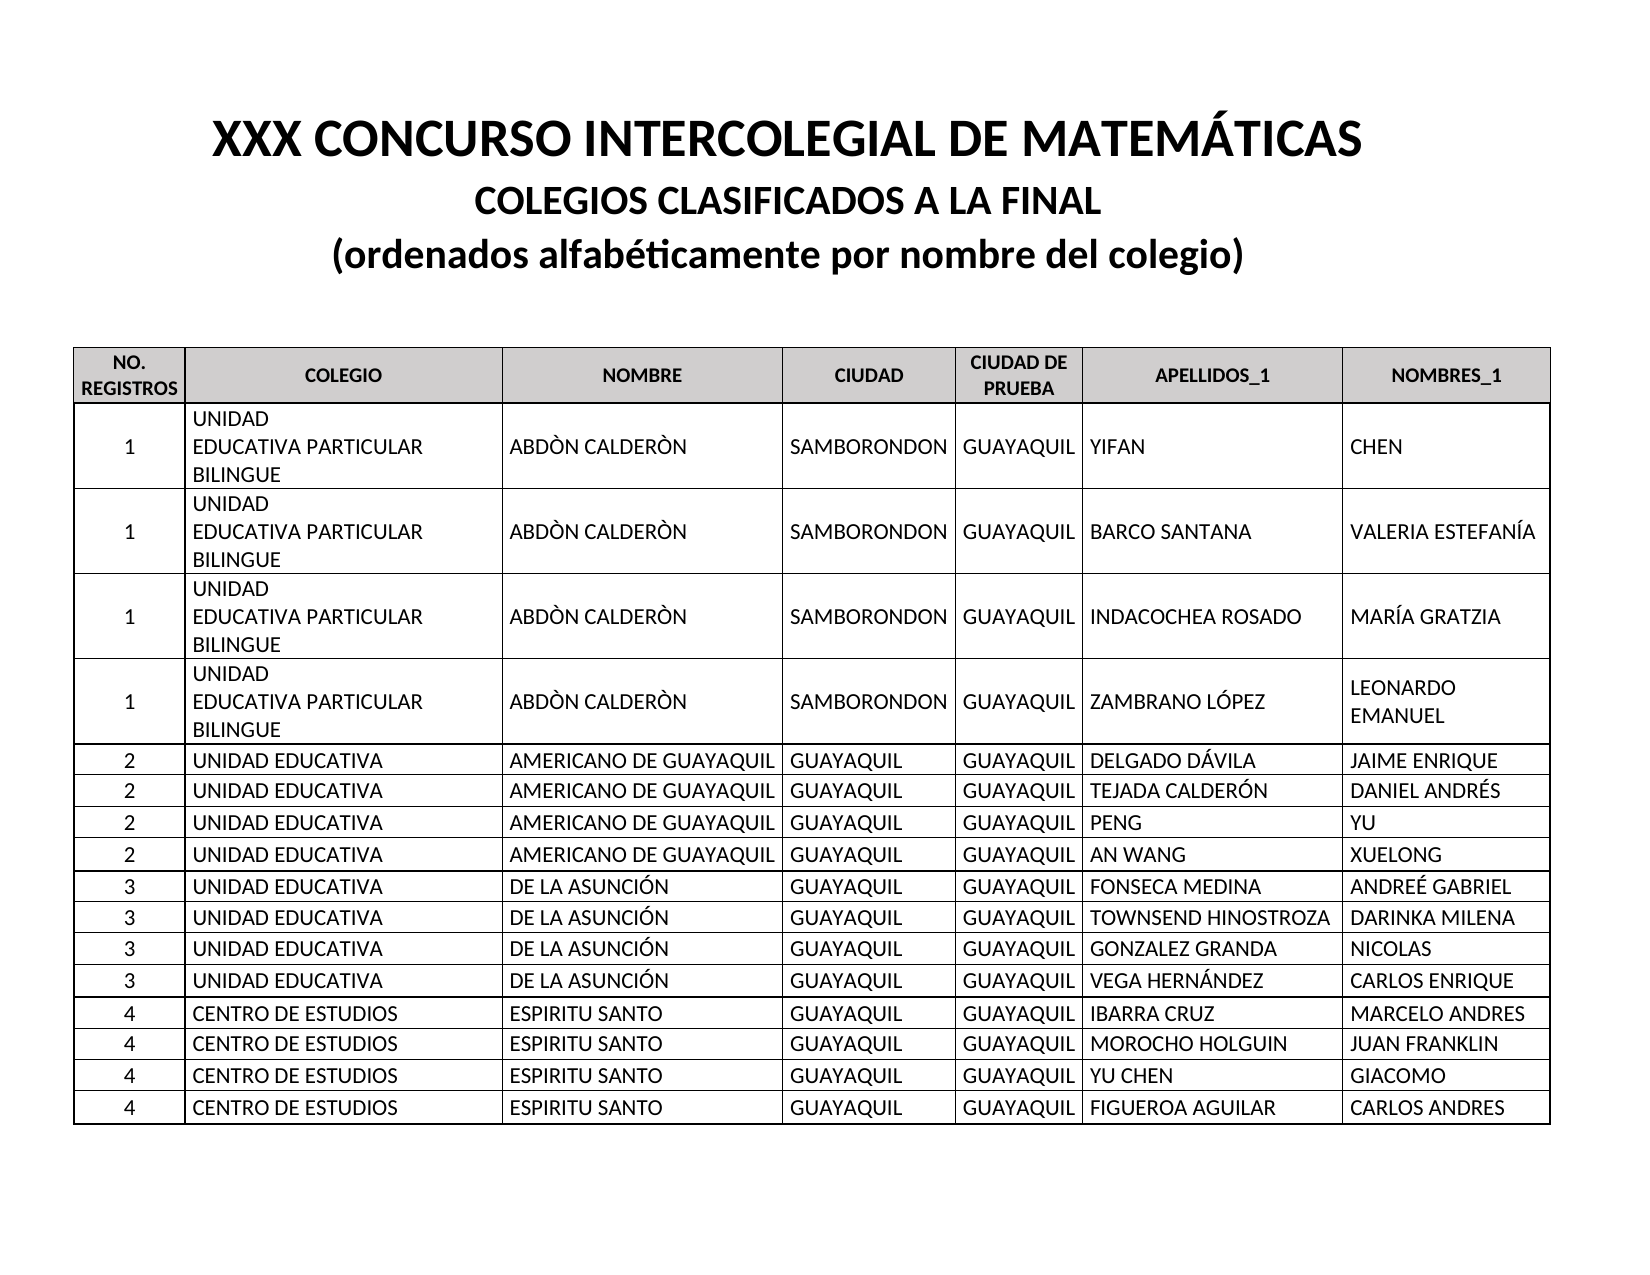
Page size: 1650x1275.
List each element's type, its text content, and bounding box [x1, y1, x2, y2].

table_cell DE LA ASUNCIÓN [503, 965, 782, 996]
table_cell 1 [75, 404, 184, 488]
table_cell MARCELO ANDRES [1343, 998, 1549, 1027]
table_cell UNIDAD EDUCATIVA PARTICULAR BILINGUE [186, 404, 502, 488]
table_cell DE LA ASUNCIÓN [503, 933, 782, 963]
table_cell SAMBORONDON [783, 489, 955, 573]
table_cell GUAYAQUIL [956, 807, 1082, 837]
table_cell 2 [75, 807, 184, 837]
table_cell 2 [75, 745, 184, 774]
table_cell SAMBORONDON [783, 659, 955, 743]
table_cell CENTRO DE ESTUDIOS [186, 1029, 502, 1059]
table_cell GUAYAQUIL [956, 872, 1082, 901]
table_header NO. REGISTROS [74, 348, 184, 402]
table_cell MARÍA GRATZIA [1343, 574, 1549, 658]
table_cell ESPIRITU SANTO [503, 1060, 782, 1090]
table_cell 3 [75, 933, 184, 963]
table_cell BARCO SANTANA [1083, 489, 1342, 573]
table_cell 1 [75, 574, 184, 658]
table_cell 2 [75, 838, 184, 870]
table_header NOMBRES_1 [1343, 348, 1550, 402]
table_cell ESPIRITU SANTO [503, 998, 782, 1027]
table_cell UNIDAD EDUCATIVA [186, 872, 502, 901]
table_cell GUAYAQUIL [783, 872, 955, 901]
table_cell UNIDAD EDUCATIVA PARTICULAR BILINGUE [186, 489, 502, 573]
table_cell ANDREÉ GABRIEL [1343, 872, 1549, 901]
table_cell FIGUEROA AGUILAR [1083, 1091, 1342, 1123]
table_cell MOROCHO HOLGUIN [1083, 1029, 1342, 1059]
table_cell AN WANG [1083, 838, 1342, 870]
table_cell GIACOMO [1343, 1060, 1549, 1090]
table_cell 4 [75, 1029, 184, 1059]
table_cell GUAYAQUIL [956, 998, 1082, 1027]
table_cell UNIDAD EDUCATIVA [186, 838, 502, 870]
table_header CIUDAD DE PRUEBA [956, 348, 1082, 402]
table_cell CARLOS ENRIQUE [1343, 965, 1549, 996]
table_cell DELGADO DÁVILA [1083, 745, 1342, 774]
table_cell INDACOCHEA ROSADO [1083, 574, 1342, 658]
table_cell TEJADA CALDERÓN [1083, 775, 1342, 806]
table_cell GUAYAQUIL [783, 1091, 955, 1123]
table_cell DE LA ASUNCIÓN [503, 872, 782, 901]
table_cell ABDÒN CALDERÒN [503, 489, 782, 573]
table_cell GUAYAQUIL [783, 745, 955, 774]
table_cell UNIDAD EDUCATIVA [186, 807, 502, 837]
table_cell DE LA ASUNCIÓN [503, 902, 782, 932]
table_cell 4 [75, 998, 184, 1027]
table_cell GUAYAQUIL [956, 489, 1082, 573]
table_cell CHEN [1343, 404, 1549, 488]
table_cell ABDÒN CALDERÒN [503, 404, 782, 488]
table_cell VALERIA ESTEFANÍA [1343, 489, 1549, 573]
table_cell CENTRO DE ESTUDIOS [186, 1091, 502, 1123]
table_cell 2 [75, 775, 184, 806]
table_cell DANIEL ANDRÉS [1343, 775, 1549, 806]
table_cell AMERICANO DE GUAYAQUIL [503, 838, 782, 870]
table_cell XUELONG [1343, 838, 1549, 870]
table_cell GUAYAQUIL [956, 1029, 1082, 1059]
table_cell SAMBORONDON [783, 404, 955, 488]
table_cell AMERICANO DE GUAYAQUIL [503, 775, 782, 806]
table_cell GUAYAQUIL [956, 659, 1082, 743]
table_cell GUAYAQUIL [956, 933, 1082, 963]
table_cell GUAYAQUIL [783, 1060, 955, 1090]
table_cell GUAYAQUIL [783, 902, 955, 932]
table_cell LEONARDO EMANUEL [1343, 659, 1549, 743]
table_cell ESPIRITU SANTO [503, 1029, 782, 1059]
table_header CIUDAD [783, 348, 955, 402]
table_cell UNIDAD EDUCATIVA [186, 745, 502, 774]
table_cell GUAYAQUIL [956, 745, 1082, 774]
table_header COLEGIO [186, 348, 502, 402]
table_cell 1 [75, 659, 184, 743]
table_cell 3 [75, 965, 184, 996]
table_cell AMERICANO DE GUAYAQUIL [503, 745, 782, 774]
table_cell UNIDAD EDUCATIVA [186, 775, 502, 806]
table_cell GUAYAQUIL [956, 574, 1082, 658]
table_cell ABDÒN CALDERÒN [503, 659, 782, 743]
table_cell GUAYAQUIL [783, 1029, 955, 1059]
table_cell NICOLAS [1343, 933, 1549, 963]
table_cell JUAN FRANKLIN [1343, 1029, 1549, 1059]
table_cell GUAYAQUIL [783, 775, 955, 806]
table_cell TOWNSEND HINOSTROZA [1083, 902, 1342, 932]
table_cell GUAYAQUIL [783, 933, 955, 963]
table_cell UNIDAD EDUCATIVA [186, 933, 502, 963]
table_cell CENTRO DE ESTUDIOS [186, 1060, 502, 1090]
table_cell JAIME ENRIQUE [1343, 745, 1549, 774]
table_cell GUAYAQUIL [783, 807, 955, 837]
table_cell GUAYAQUIL [956, 1091, 1082, 1123]
table_cell UNIDAD EDUCATIVA PARTICULAR BILINGUE [186, 659, 502, 743]
table_cell IBARRA CRUZ [1083, 998, 1342, 1027]
table_cell CARLOS ANDRES [1343, 1091, 1549, 1123]
table_cell AMERICANO DE GUAYAQUIL [503, 807, 782, 837]
table_cell ABDÒN CALDERÒN [503, 574, 782, 658]
table_header APELLIDOS_1 [1083, 348, 1342, 402]
table_cell GUAYAQUIL [783, 965, 955, 996]
table_cell GUAYAQUIL [956, 965, 1082, 996]
table_cell 1 [75, 489, 184, 573]
table_cell GUAYAQUIL [956, 838, 1082, 870]
table_cell CENTRO DE ESTUDIOS [186, 998, 502, 1027]
table_cell FONSECA MEDINA [1083, 872, 1342, 901]
table_cell GUAYAQUIL [956, 902, 1082, 932]
table_cell ZAMBRANO LÓPEZ [1083, 659, 1342, 743]
table_cell UNIDAD EDUCATIVA [186, 965, 502, 996]
table_cell VEGA HERNÁNDEZ [1083, 965, 1342, 996]
table_cell ESPIRITU SANTO [503, 1091, 782, 1123]
table_cell SAMBORONDON [783, 574, 955, 658]
table_cell YU [1343, 807, 1549, 837]
table_cell 4 [75, 1060, 184, 1090]
table_cell GONZALEZ GRANDA [1083, 933, 1342, 963]
table_cell DARINKA MILENA [1343, 902, 1549, 932]
table_cell GUAYAQUIL [783, 998, 955, 1027]
table_cell PENG [1083, 807, 1342, 837]
table_cell UNIDAD EDUCATIVA [186, 902, 502, 932]
table_cell 3 [75, 902, 184, 932]
table_header NOMBRE [503, 348, 782, 402]
table_cell GUAYAQUIL [956, 1060, 1082, 1090]
table_cell GUAYAQUIL [956, 775, 1082, 806]
table_cell YU CHEN [1083, 1060, 1342, 1090]
table_cell 3 [75, 872, 184, 901]
table_cell YIFAN [1083, 404, 1342, 488]
table_cell GUAYAQUIL [956, 404, 1082, 488]
table_cell UNIDAD EDUCATIVA PARTICULAR BILINGUE [186, 574, 502, 658]
table_cell 4 [75, 1091, 184, 1123]
table_cell GUAYAQUIL [783, 838, 955, 870]
text XXX CONCURSO INTERCOLEGIAL DE MATEMÁTICAS COLEGIOS CLASIFICADOS A LA FINAL (ordenados alfabéticamente por nombre del colegio) [74, 103, 1502, 279]
